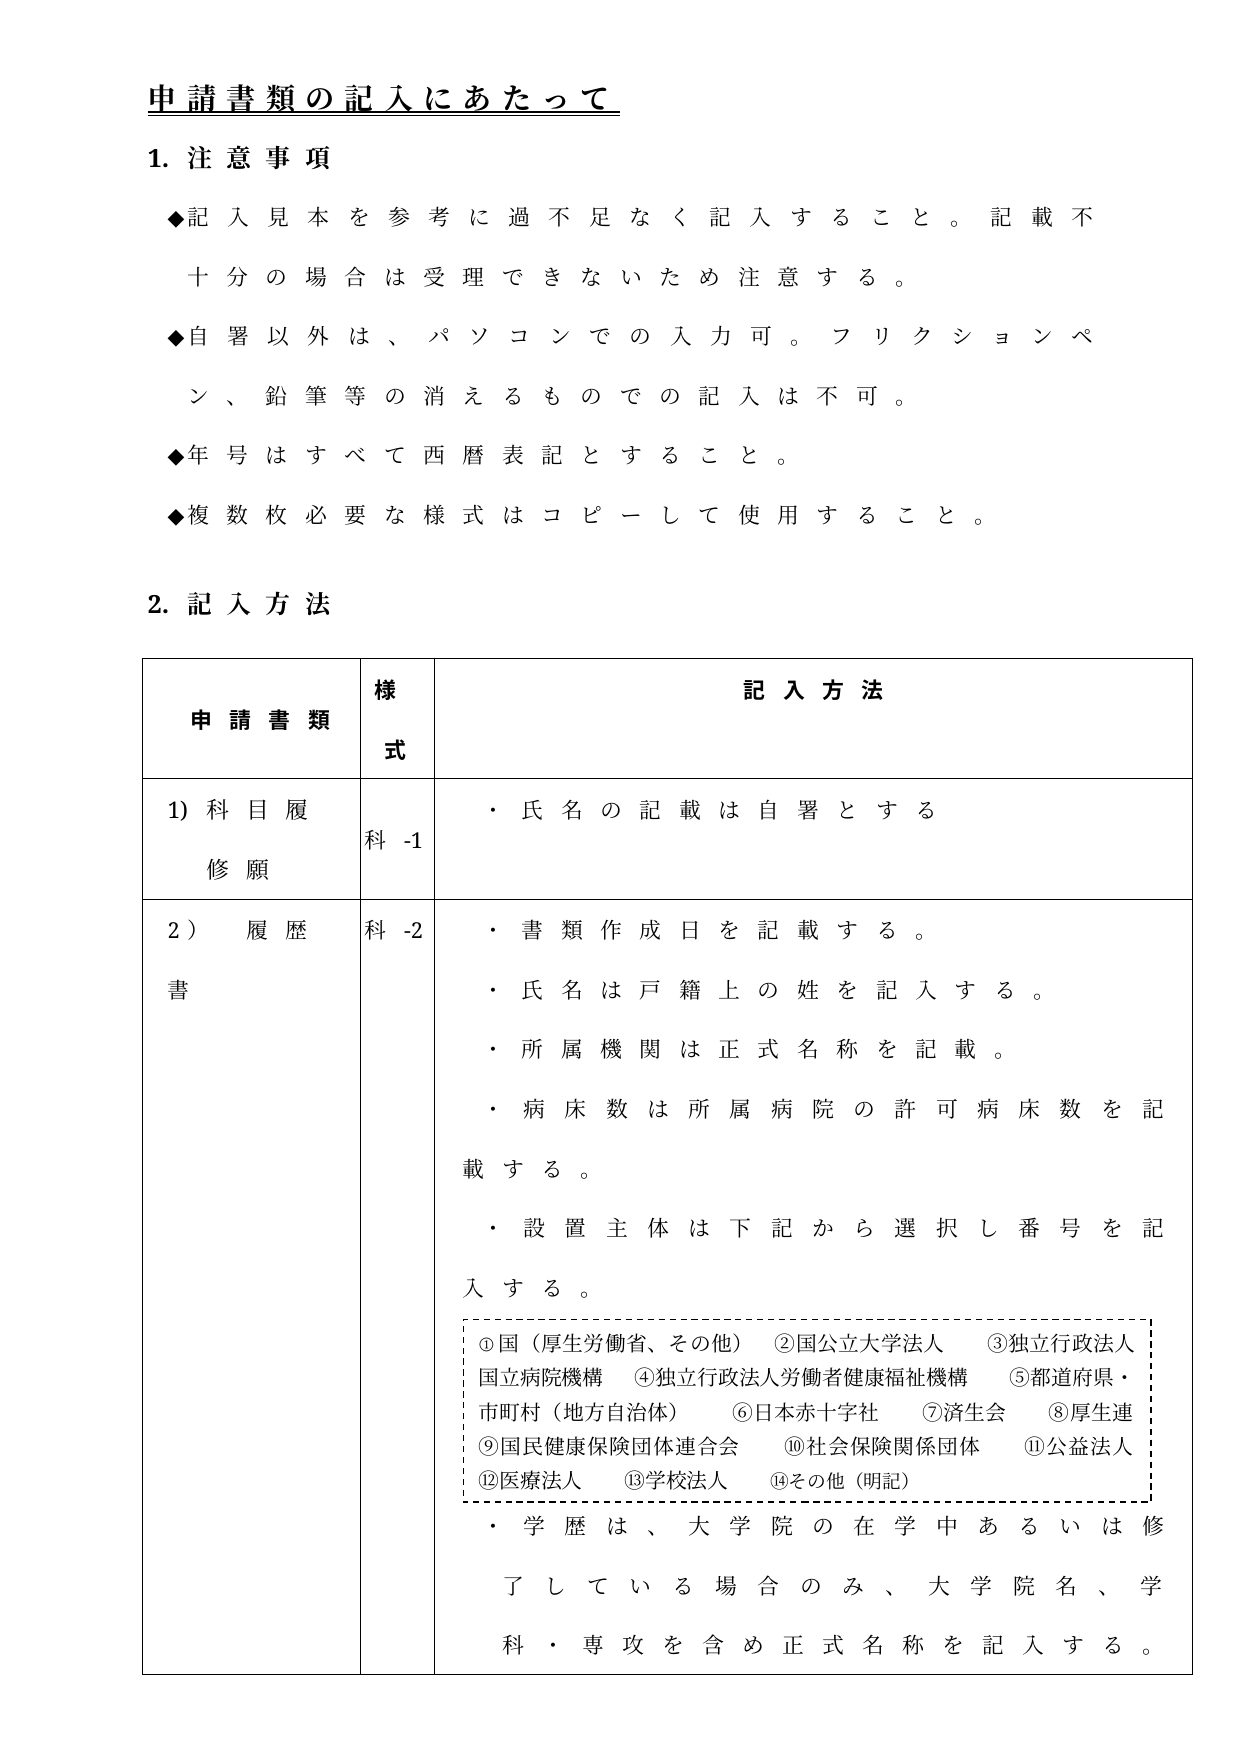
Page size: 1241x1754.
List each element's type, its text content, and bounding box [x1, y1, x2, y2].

list 複数枚必要な様式はコピーして使用すること。 [150, 484, 1112, 544]
table_cell 科-2 [361, 900, 434, 1674]
text 2. 記入方法 [145, 573, 1112, 633]
table_cell ・氏名の記載は自署とする [435, 779, 1192, 898]
text 1. 注意事項 [148, 127, 1112, 186]
table_header 記入方法 [435, 659, 1192, 778]
list 記入見本を参考に過不足なく記入すること。記載不十分の場合は受理できないため注意する。 [150, 186, 1112, 305]
table_header 様式 [361, 659, 434, 778]
table_cell 2） 履歴書 [143, 900, 360, 1674]
text 申請書類の記入にあたって [148, 67, 1112, 127]
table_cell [435, 900, 1192, 1674]
list 自署以外は、パソコンでの入力可。フリクションペン、鉛筆等の消えるものでの記入は不可。 [150, 305, 1112, 424]
list 年号はすべて西暦表記とすること。 [150, 424, 1112, 484]
table_cell 科目履修願 [143, 779, 360, 898]
table_cell 科-1 [361, 779, 434, 898]
table_header 申請書類 [143, 659, 360, 778]
